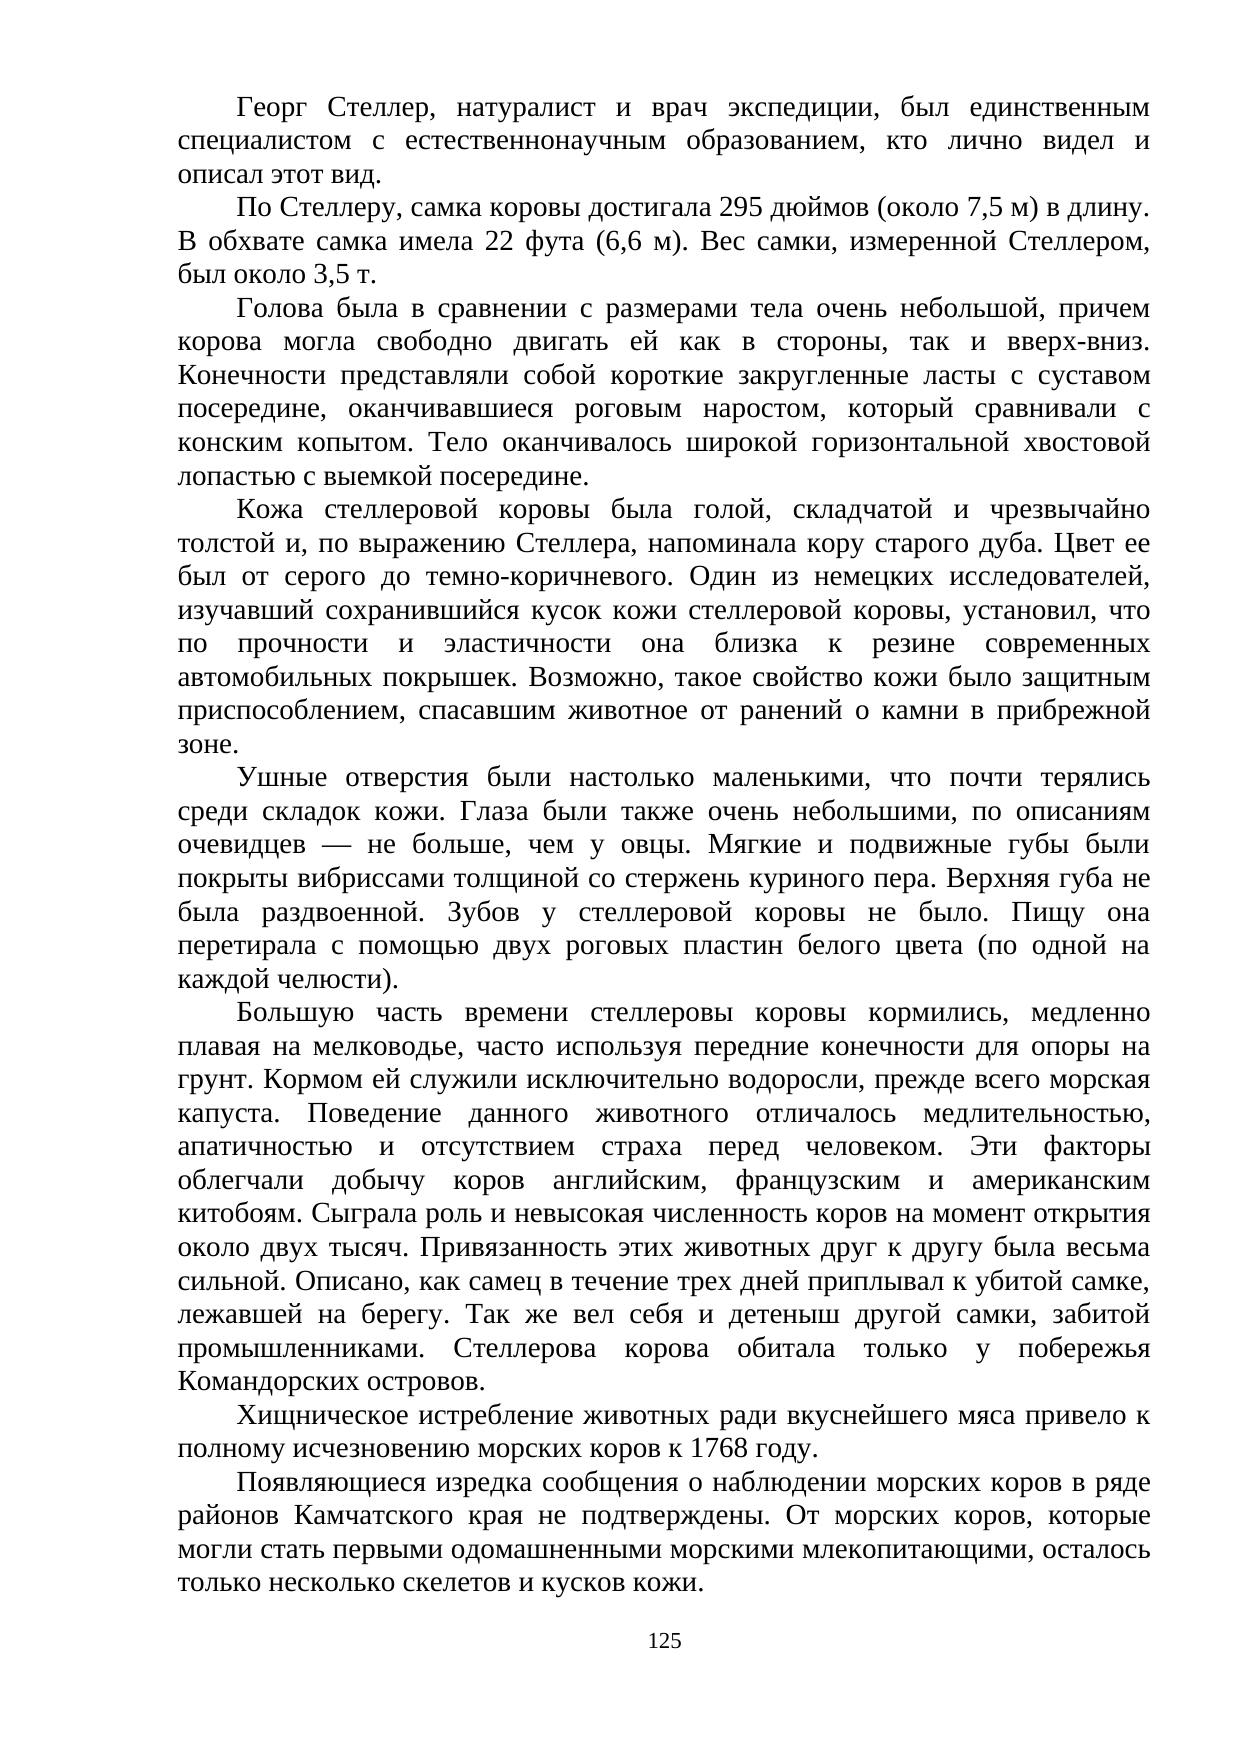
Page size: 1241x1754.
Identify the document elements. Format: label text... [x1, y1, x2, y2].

text Хищническое истребление животных ради вкуснейшего мяса привело к полному исчезновению морских коров к 1768 году. [177, 1397, 1152, 1464]
text Появляющиеся изредка сообщения о наблюдении морских коров в ряде районов Камчатского края не подтверждены. От морских коров, которые могли стать первыми одомашненными морскими млекопитающими, осталось только несколько скелетов и кусков кожи. [177, 1464, 1152, 1598]
text Голова была в сравнении с размерами тела очень небольшой, причем корова могла свободно двигать ей как в стороны, так и вверх-вниз. Конечности представляли собой короткие закругленные ласты с суставом посередине, оканчивавшиеся роговым наростом, который сравнивали с конским копытом. Тело оканчивалось широкой горизонтальной хвостовой лопастью с выемкой посередине. [177, 290, 1152, 491]
text Ушные отверстия были настолько маленькими, что почти терялись среди складок кожи. Глаза были также очень небольшими, по описаниям очевидцев — не больше, чем у овцы. Мягкие и подвижные губы были покрыты вибриссами толщиной со стержень куриного пера. Верхняя губа не была раздвоенной. Зубов у стеллеровой коровы не было. Пищу она перетирала с помощью двух роговых пластин белого цвета (по одной на каждой челюсти). [177, 759, 1152, 994]
text Георг Стеллер, натуралист и врач экспедиции, был единственным специалистом с естественнонаучным образованием, кто лично видел и описал этот вид. [177, 89, 1152, 189]
text По Стеллеру, самка коровы достигала 295 дюймов (около 7,5 м) в длину. В обхвате самка имела 22 фута (6,6 м). Вес самки, измеренной Стеллером, был около 3,5 т. [177, 189, 1152, 290]
text Большую часть времени стеллеровы коровы кормились, медленно плавая на мелководье, часто используя передние конечности для опоры на грунт. Кормом ей служили исключительно водоросли, прежде всего морская капуста. Поведение данного животного отличалось медлительностью, апатичностью и отсутствием страха перед человеком. Эти факторы облегчали добычу коров английским, французским и американским китобоям. Сыграла роль и невысокая численность коров на момент открытия около двух тысяч. Привязанность этих животных друг к другу была весьма сильной. Описано, как самец в течение трех дней приплывал к убитой самке, лежавшей на берегу. Так же вел себя и детеныш другой самки, забитой промышленниками. Стеллерова корова обитала только у побережья Командорских островов. [177, 994, 1152, 1397]
text Кожа стеллеровой коровы была голой, складчатой и чрезвычайно толстой и, по выражению Стеллера, напоминала кору старого дуба. Цвет ее был от серого до темно-коричневого. Один из немецких исследователей, изучавший сохранившийся кусок кожи стеллеровой коровы, установил, что по прочности и эластичности она близка к резине современных автомобильных покрышек. Возможно, такое свойство кожи было защитным приспособлением, спасавшим животное от ранений о камни в прибрежной зоне. [177, 491, 1152, 759]
